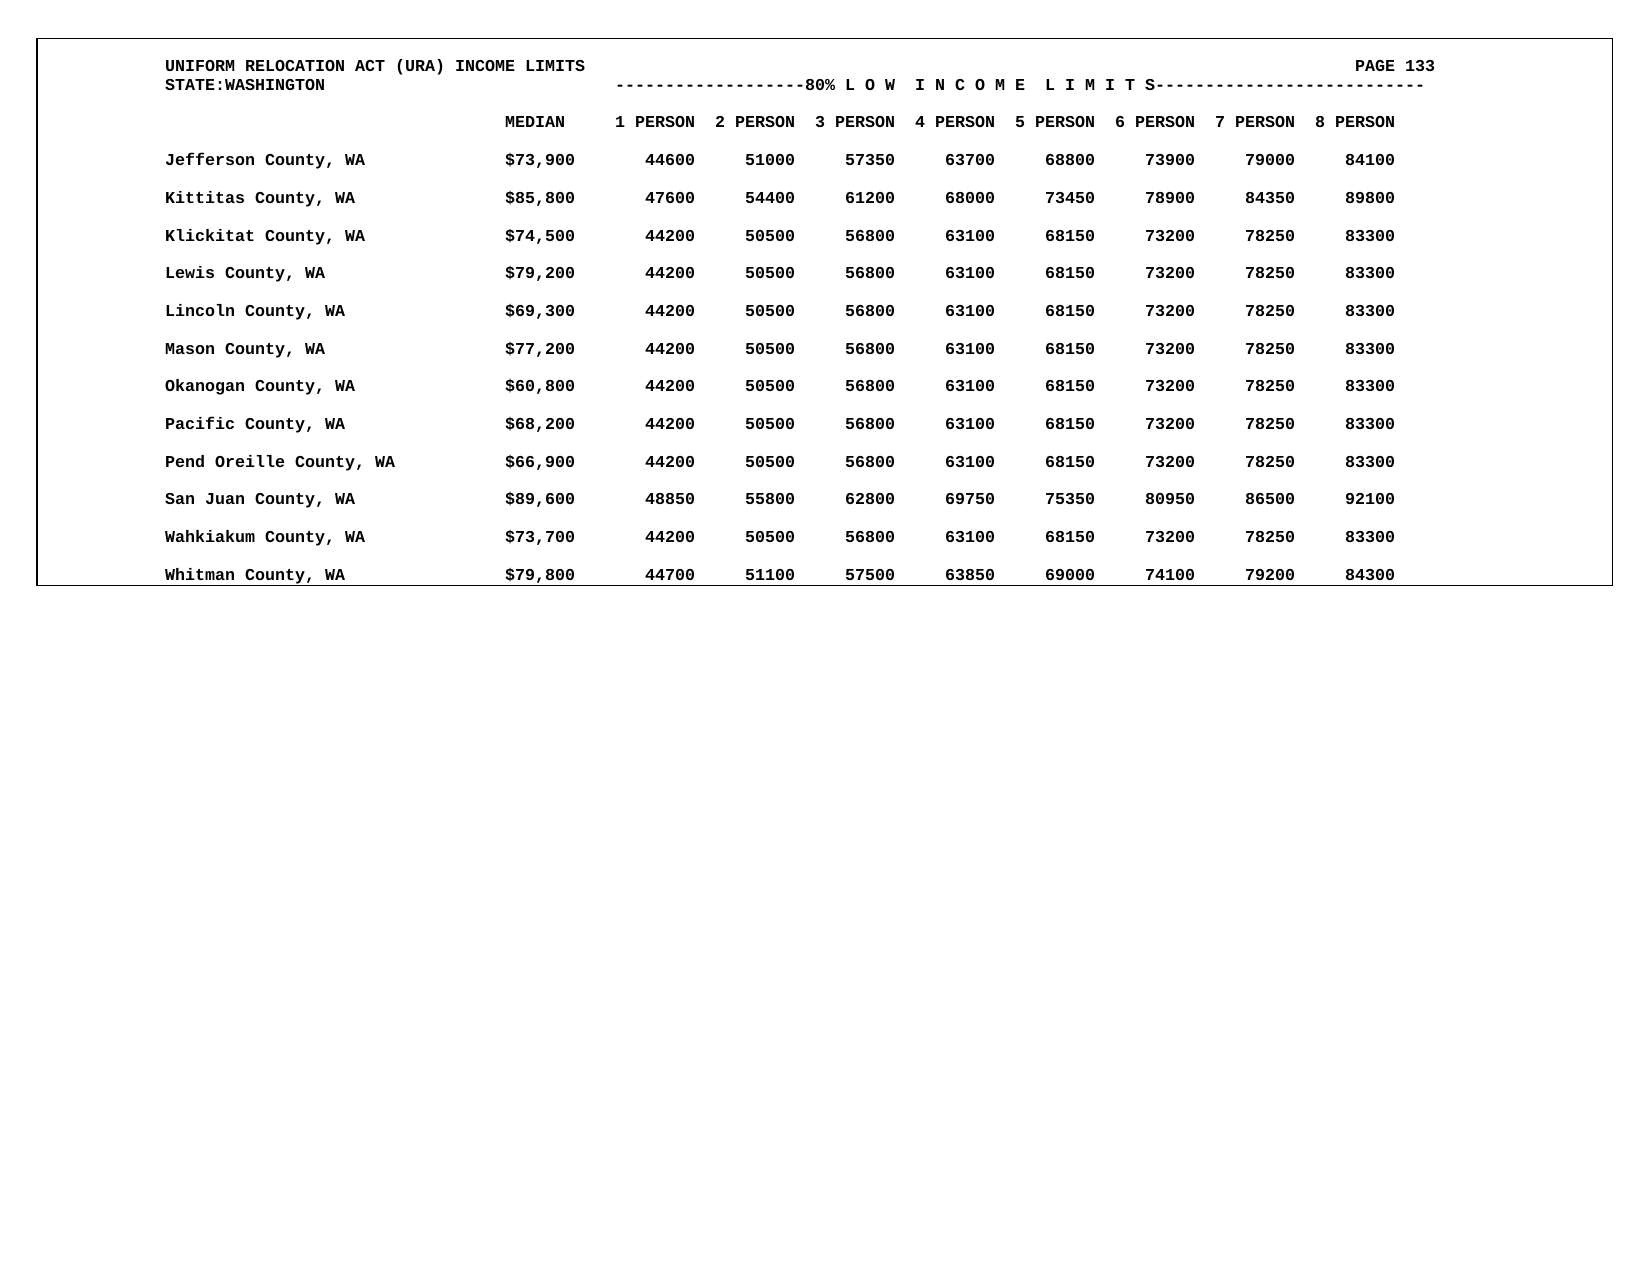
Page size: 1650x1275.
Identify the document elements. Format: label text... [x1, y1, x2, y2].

text UNIFORM RELOCATION ACT (URA) INCOME LIMITS PAGE 133 STATE:WASHINGTON -------------------80% L O W I N C O M E L I M I T S--------------------------- MEDIAN 1 PERSON 2 PERSON 3 PERSON 4 PERSON 5 PERSON 6 PERSON 7 PERSON 8 PERSON Jefferson County, WA $73,900 44600 51000 57350 63700 68800 73900 79000 84100 Kittitas County, WA $85,800 47600 54400 61200 68000 73450 78900 84350 89800 Klickitat County, WA $74,500 44200 50500 56800 63100 68150 73200 78250 83300 Lewis County, WA $79,200 44200 50500 56800 63100 68150 73200 78250 83300 Lincoln County, WA $69,300 44200 50500 56800 63100 68150 73200 78250 83300 Mason County, WA $77,200 44200 50500 56800 63100 68150 73200 78250 83300 Okanogan County, WA $60,800 44200 50500 56800 63100 68150 73200 78250 83300 Pacific County, WA $68,200 44200 50500 56800 63100 68150 73200 78250 83300 Pend Oreille County, WA $66,900 44200 50500 56800 63100 68150 73200 78250 83300 San Juan County, WA $89,600 48850 55800 62800 69750 75350 80950 86500 92100 Wahkiakum County, WA $73,700 44200 50500 56800 63100 68150 73200 78250 83300 Whitman County, WA $79,800 44700 51100 57500 63850 69000 74100 79200 84300 [38, 39, 1612, 585]
